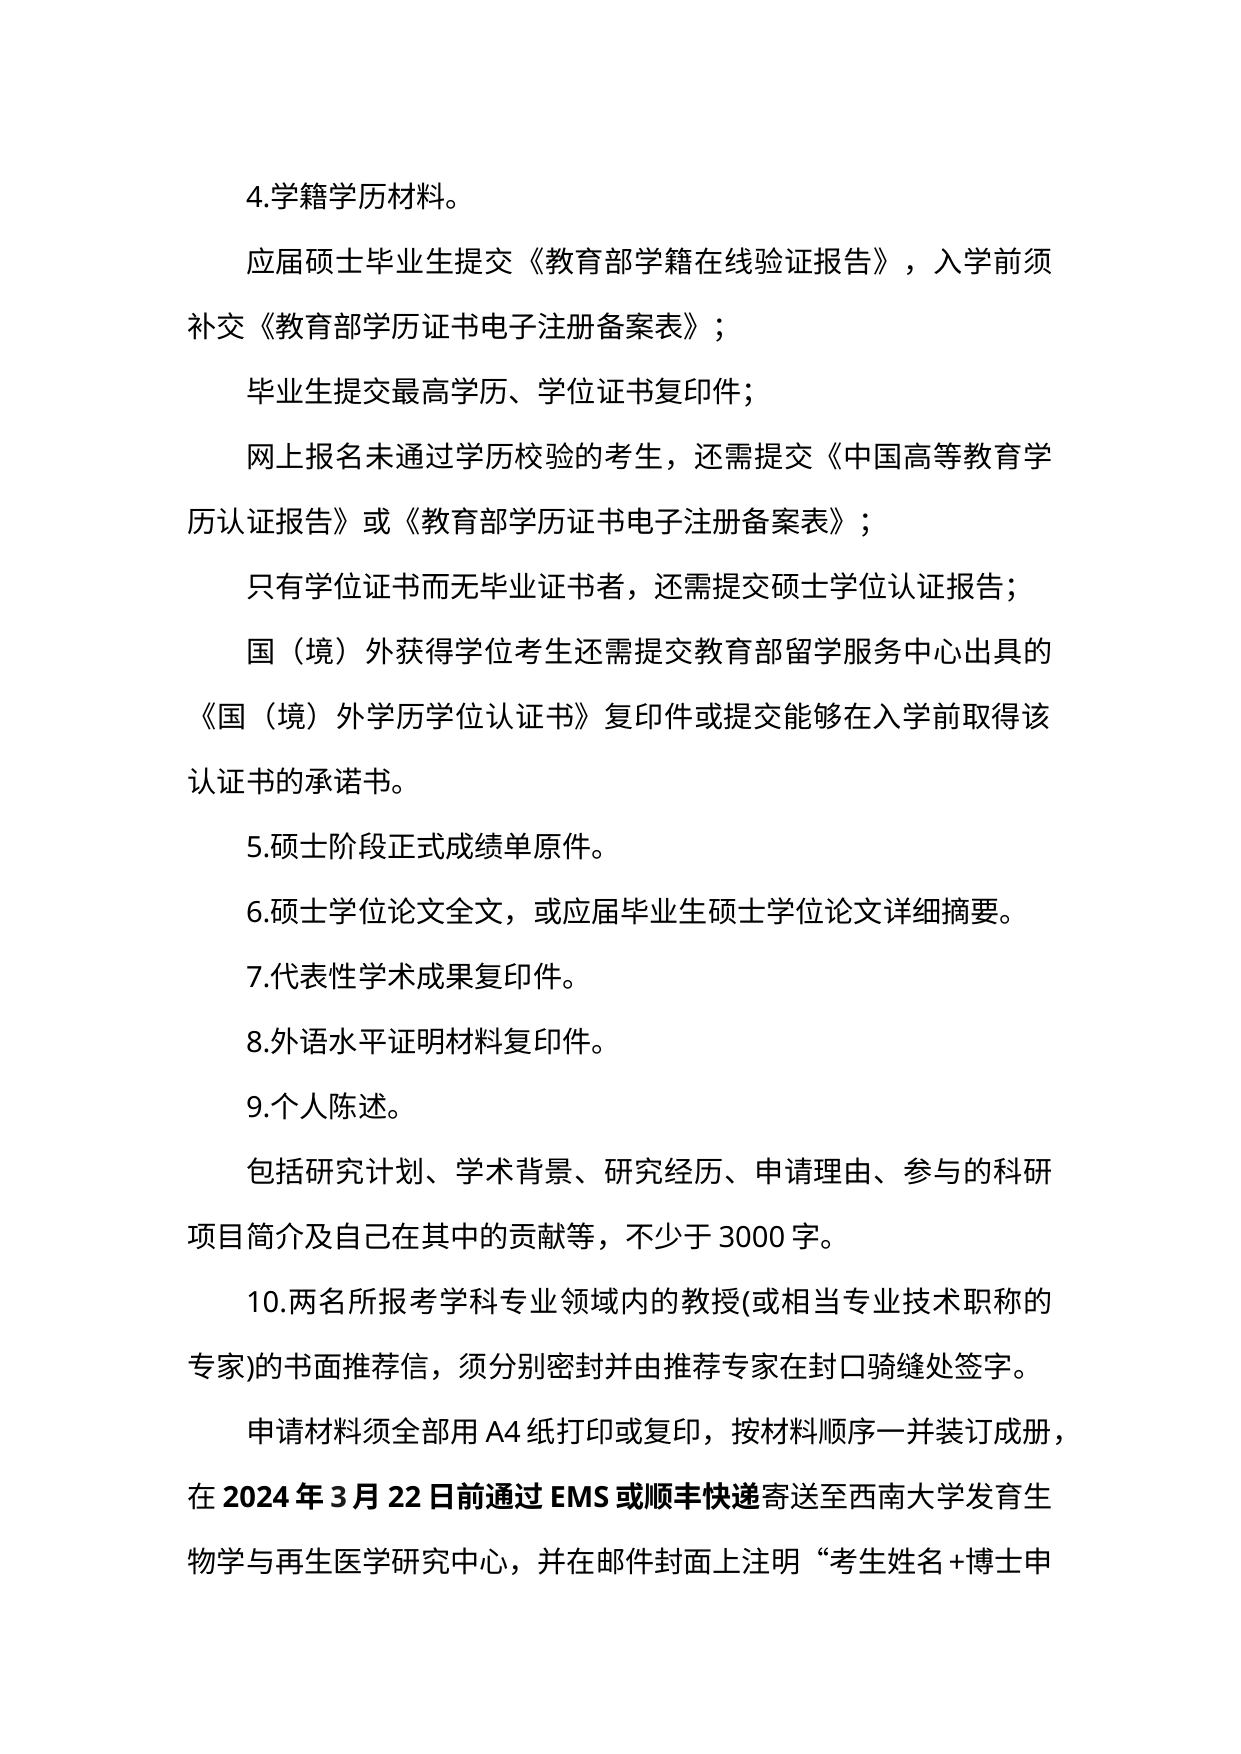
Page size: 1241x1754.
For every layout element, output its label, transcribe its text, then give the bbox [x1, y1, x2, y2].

text 8.外语水平证明材料复印件。 [187, 1007, 1053, 1072]
text 5.硕士阶段正式成绩单原件。 [187, 812, 1053, 877]
text 7.代表性学术成果复印件。 [187, 942, 1053, 1007]
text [187, 1397, 1053, 1592]
text 国（境）外获得学位考生还需提交教育部留学服务中心出具的《国（境）外学历学位认证书》复印件或提交能够在入学前取得该认证书的承诺书。 [187, 617, 1053, 812]
text 只有学位证书而无毕业证书者，还需提交硕士学位认证报告； [187, 552, 1053, 617]
text 6.硕士学位论文全文，或应届毕业生硕士学位论文详细摘要。 [187, 877, 1053, 942]
text 4.学籍学历材料。 [187, 162, 1053, 227]
text 应届硕士毕业生提交《教育部学籍在线验证报告》，入学前须补交《教育部学历证书电子注册备案表》； [187, 227, 1053, 357]
text 9.个人陈述。 [187, 1072, 1053, 1137]
text 网上报名未通过学历校验的考生，还需提交《中国高等教育学历认证报告》或《教育部学历证书电子注册备案表》； [187, 422, 1053, 552]
text 毕业生提交最高学历、学位证书复印件； [187, 357, 1053, 422]
text 包括研究计划、学术背景、研究经历、申请理由、参与的科研项目简介及自己在其中的贡献等，不少于3000字。 [187, 1137, 1053, 1267]
text 10.两名所报考学科专业领域内的教授(或相当专业技术职称的专家)的书面推荐信，须分别密封并由推荐专家在封口骑缝处签字。 [187, 1267, 1053, 1397]
